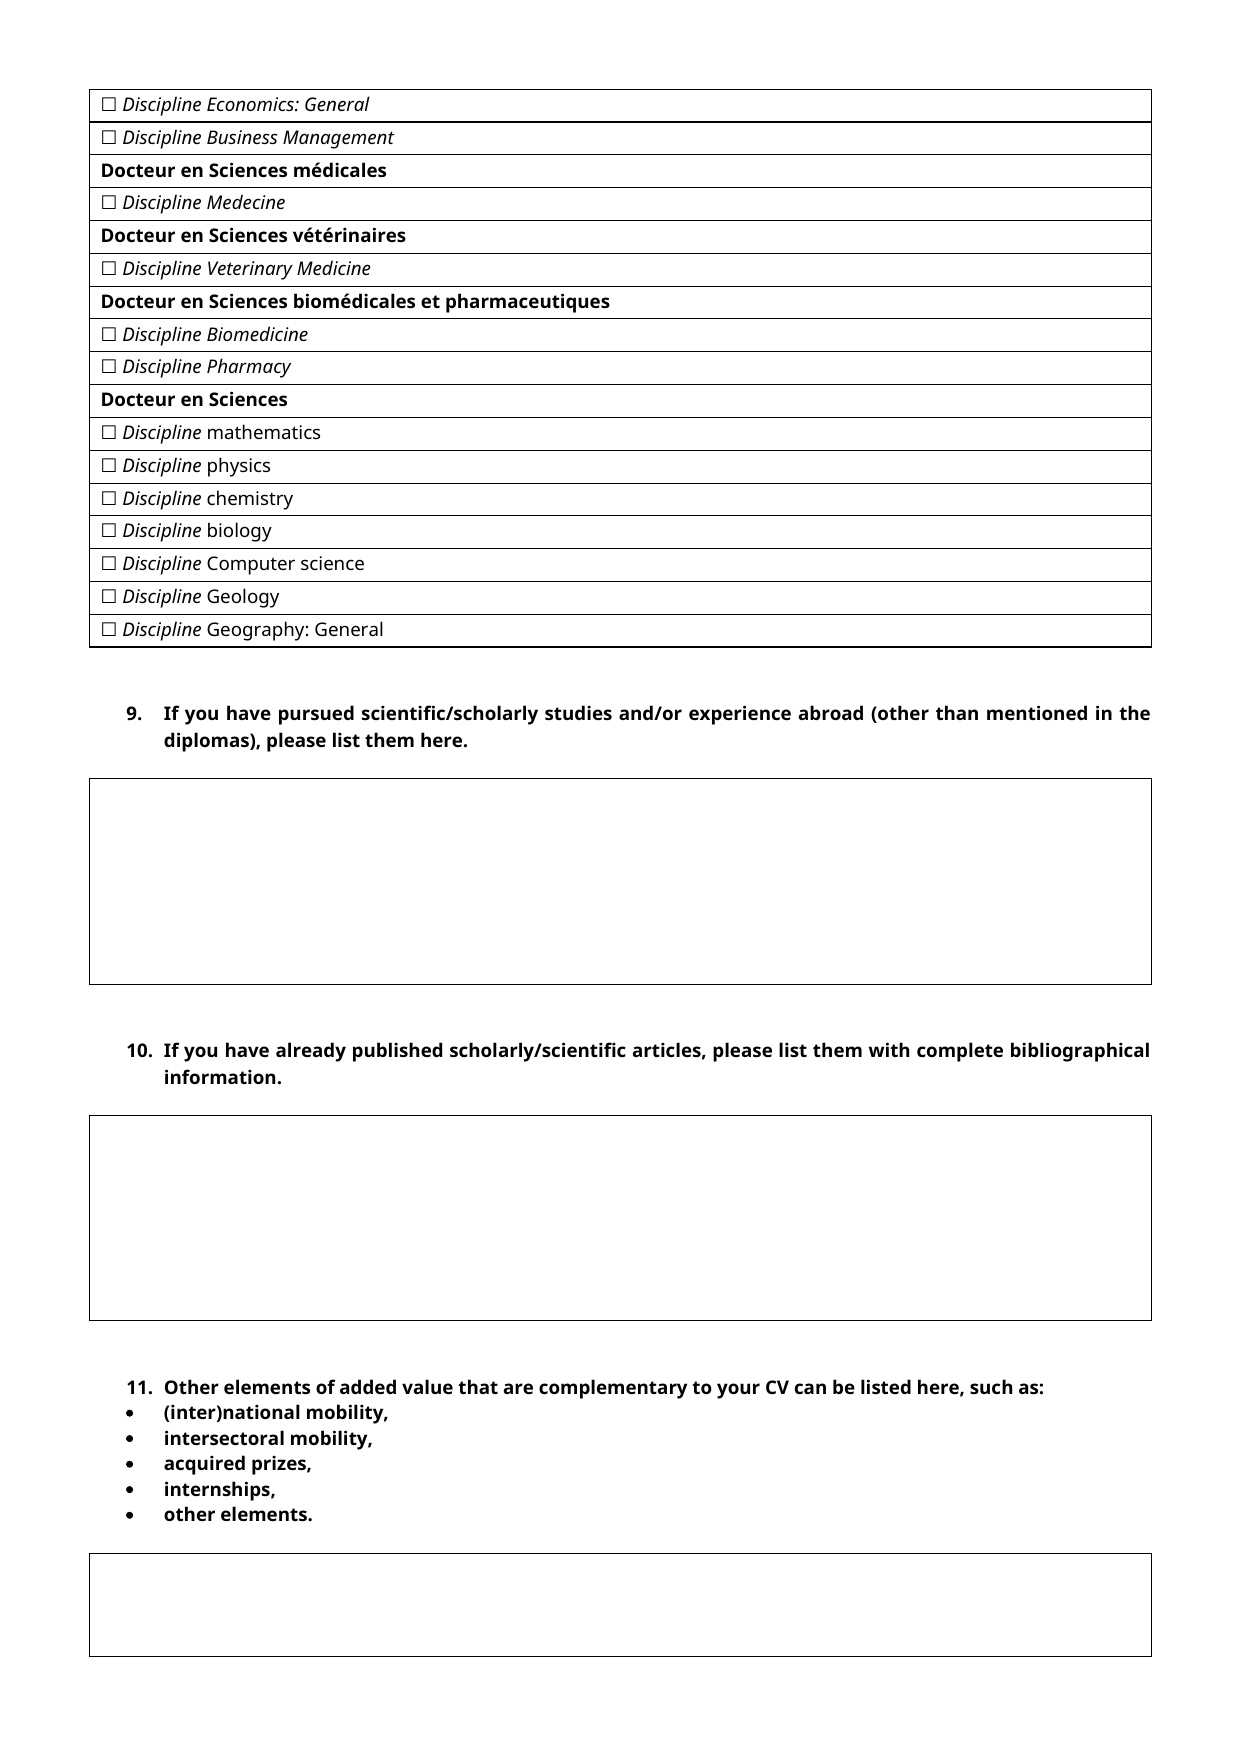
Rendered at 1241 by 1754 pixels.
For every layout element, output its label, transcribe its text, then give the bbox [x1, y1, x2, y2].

list internships, [126, 1476, 1152, 1502]
table_cell Discipline Geography: General [90, 615, 1151, 646]
table_cell Discipline chemistry [90, 484, 1151, 515]
table_cell Discipline Business Management [90, 123, 1151, 154]
table_cell Discipline mathematics [90, 418, 1151, 449]
table_header [90, 1116, 1151, 1320]
table_cell Discipline biology [90, 516, 1151, 548]
table_cell Discipline Pharmacy [90, 352, 1151, 384]
table_header [90, 779, 1151, 983]
table_cell Discipline Computer science [90, 549, 1151, 581]
subtitle If you have already published scholarly/scientific articles, please list them with complete bibliographical information. [126, 1036, 1152, 1090]
table_cell Discipline physics [90, 451, 1151, 482]
table_cell Docteur en Sciences [90, 385, 1151, 417]
subtitle Other elements of added value that are complementary to your CV can be listed here, such as: [126, 1372, 1152, 1399]
table_cell Docteur en Sciences médicales [90, 155, 1151, 187]
list acquired prizes, [126, 1451, 1152, 1476]
list (inter)national mobility, [126, 1399, 1152, 1425]
table_cell Docteur en Sciences vétérinaires [90, 221, 1151, 253]
table_cell Discipline Biomedicine [90, 319, 1151, 351]
table_cell Discipline Veterinary Medicine [90, 254, 1151, 286]
table_header [90, 1554, 1151, 1656]
subtitle If you have pursued scientific/scholarly studies and/or experience abroad (other than mentioned in the diplomas), please list them here. [126, 698, 1152, 753]
list other elements. [126, 1502, 1152, 1527]
table_cell Docteur en Sciences biomédicales et pharmaceutiques [90, 287, 1151, 318]
table_cell Discipline Medecine [90, 188, 1151, 220]
table_cell Discipline Economics: General [90, 90, 1151, 121]
list intersectoral mobility, [126, 1425, 1152, 1451]
table_cell Discipline Geology [90, 582, 1151, 614]
